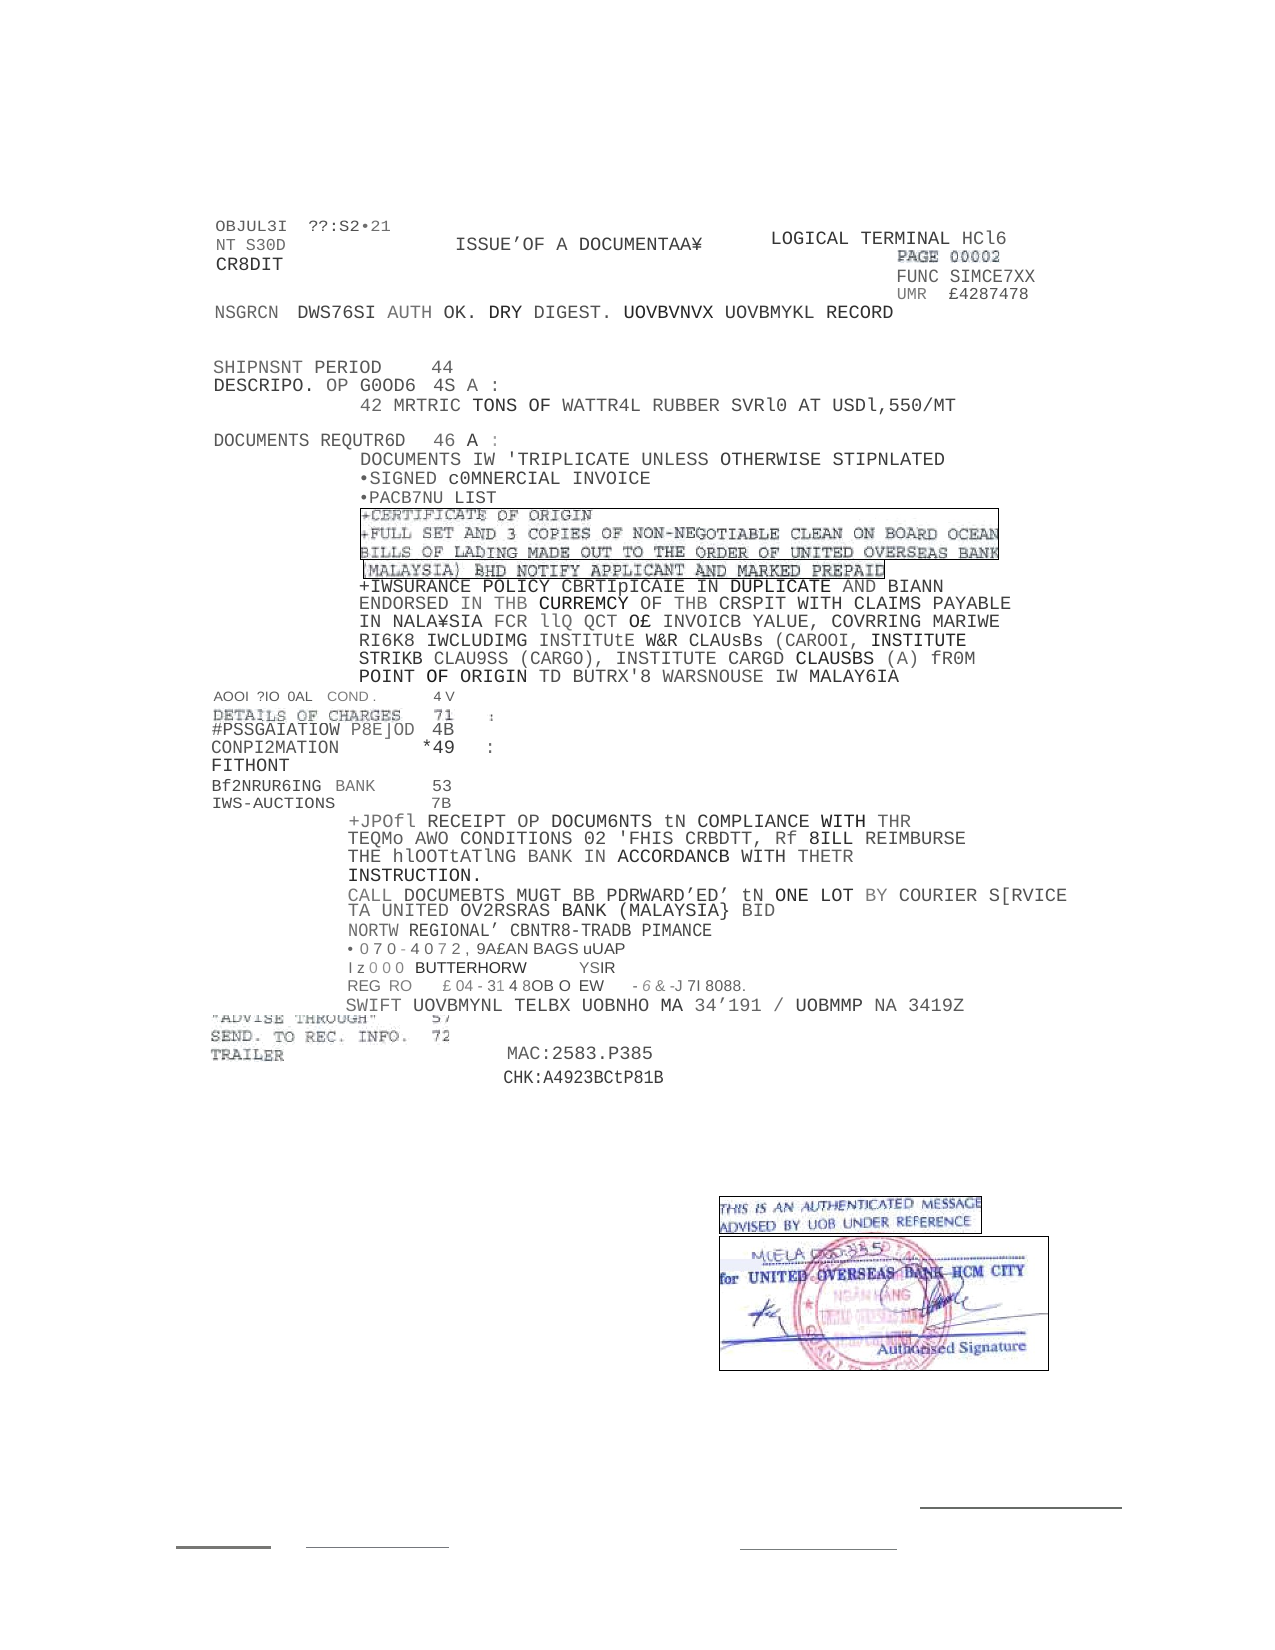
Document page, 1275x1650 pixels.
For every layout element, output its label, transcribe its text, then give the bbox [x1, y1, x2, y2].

picture [897, 250, 1000, 263]
text REG RO £ 04 - 31 4 8OB O EW - 6 & -J 7I 8088. [347, 977, 1139, 994]
text AOOI ?IO 0AL COND . 4 V [213, 689, 1139, 704]
text •PACB7NU LIST [358, 488, 1139, 507]
text LOGICAL TERMINAL HCl6 [770, 229, 1139, 250]
text IWS-AUCTIONS 7B [212, 795, 1139, 812]
text UMR £4287478 [897, 286, 1139, 302]
picture [213, 708, 493, 723]
text SWIFT UOVBMYNL TELBX UOBNHO MA 34’191 / UOBMMP NA 3419Z [345, 994, 1139, 1015]
text #PSSGAIATIOW P8E]OD 4B CONPI2MATION *49 : FITHONT [211, 704, 579, 777]
text SHIPNSNT PERIOD 44 [213, 357, 1139, 377]
text DOCUMENTS IW 'TRIPLICATE UNLESS OTHERWISE STIPNLATED [360, 450, 1139, 469]
text I z 0 0 0 BUTTERHORW YSIR [348, 959, 1139, 977]
text OBJUL3I ??:S2•21 [215, 218, 759, 235]
picture [364, 560, 884, 578]
text DOCUMENTS REQUTR6D 46 A : [213, 430, 1139, 450]
text FUNC SIMCE7XX [896, 266, 1139, 286]
text +IWSURANCE POLICY CBRTIpICAIE IN DUPLICATE AND BIANN ENDORSED IN THB CURREMCY OF THB CRSPIT WITH CLAIMS PAYABLE IN NALA¥SIA FCR llQ QCT O£ INVOICB YALUE, COVRRING MARIWE RI6K8 IWCLUDIMG INSTITUtE W&R CLAUsBs (CAROOI, INSTITUTE STRIKB CLAU9SS (CARGO), INSTITUTE CARGD CLAUSBS (A) fR0M POINT OF ORIGIN TD BUTRX'8 WARSNOUSE IW MALAY6IA [359, 578, 1029, 688]
text •SIGNED c0MNERCIAL INVOICE [358, 469, 1139, 488]
picture [210, 1015, 450, 1062]
text +JPOfl RECEIPT OP DOCUM6NTS tN COMPLIANCE WITH THR TEQMo AWO CONDITIONS 02 'FHIS CRBDTT, Rf 8ILL REIMBURSE THE hlOOTtATlNG BANK IN ACCORDANCB WITH THETR INSTRUCTION. [347, 813, 975, 887]
text NORTW REGIONAL’ CBNTR8-TRADB PIMANCE [348, 922, 1139, 941]
list 0 7 0 - 4 0 7 2 , 9A£AN BAGS uUAP [347, 941, 1139, 958]
text Bf2NRUR6ING BANK 53 [211, 777, 1139, 795]
picture [361, 509, 998, 559]
picture [720, 1237, 1048, 1370]
text NSGRCN DWS76SI AUTH OK. DRY DIGEST. UOVBVNVX UOVBMYKL RECORD [214, 302, 1139, 324]
text CALL DOCUMEBTS MUGT BB PDRWARD’ED’ tN ONE LOT BY COURIER S[RVICE TA UNITED OV2RSRAS BANK (MALAYSIA} BID [347, 887, 1090, 922]
picture [720, 1197, 981, 1233]
text NT S30D ISSUE’OF A DOCUMENTAA¥ CR8DIT [216, 235, 759, 274]
text 42 MRTRIC TONS OF WATTR4L RUBBER SVRl0 AT USDl,550/MT [359, 396, 1139, 415]
text DESCRIPO. OP G0OD6 4S A : [213, 377, 1139, 396]
